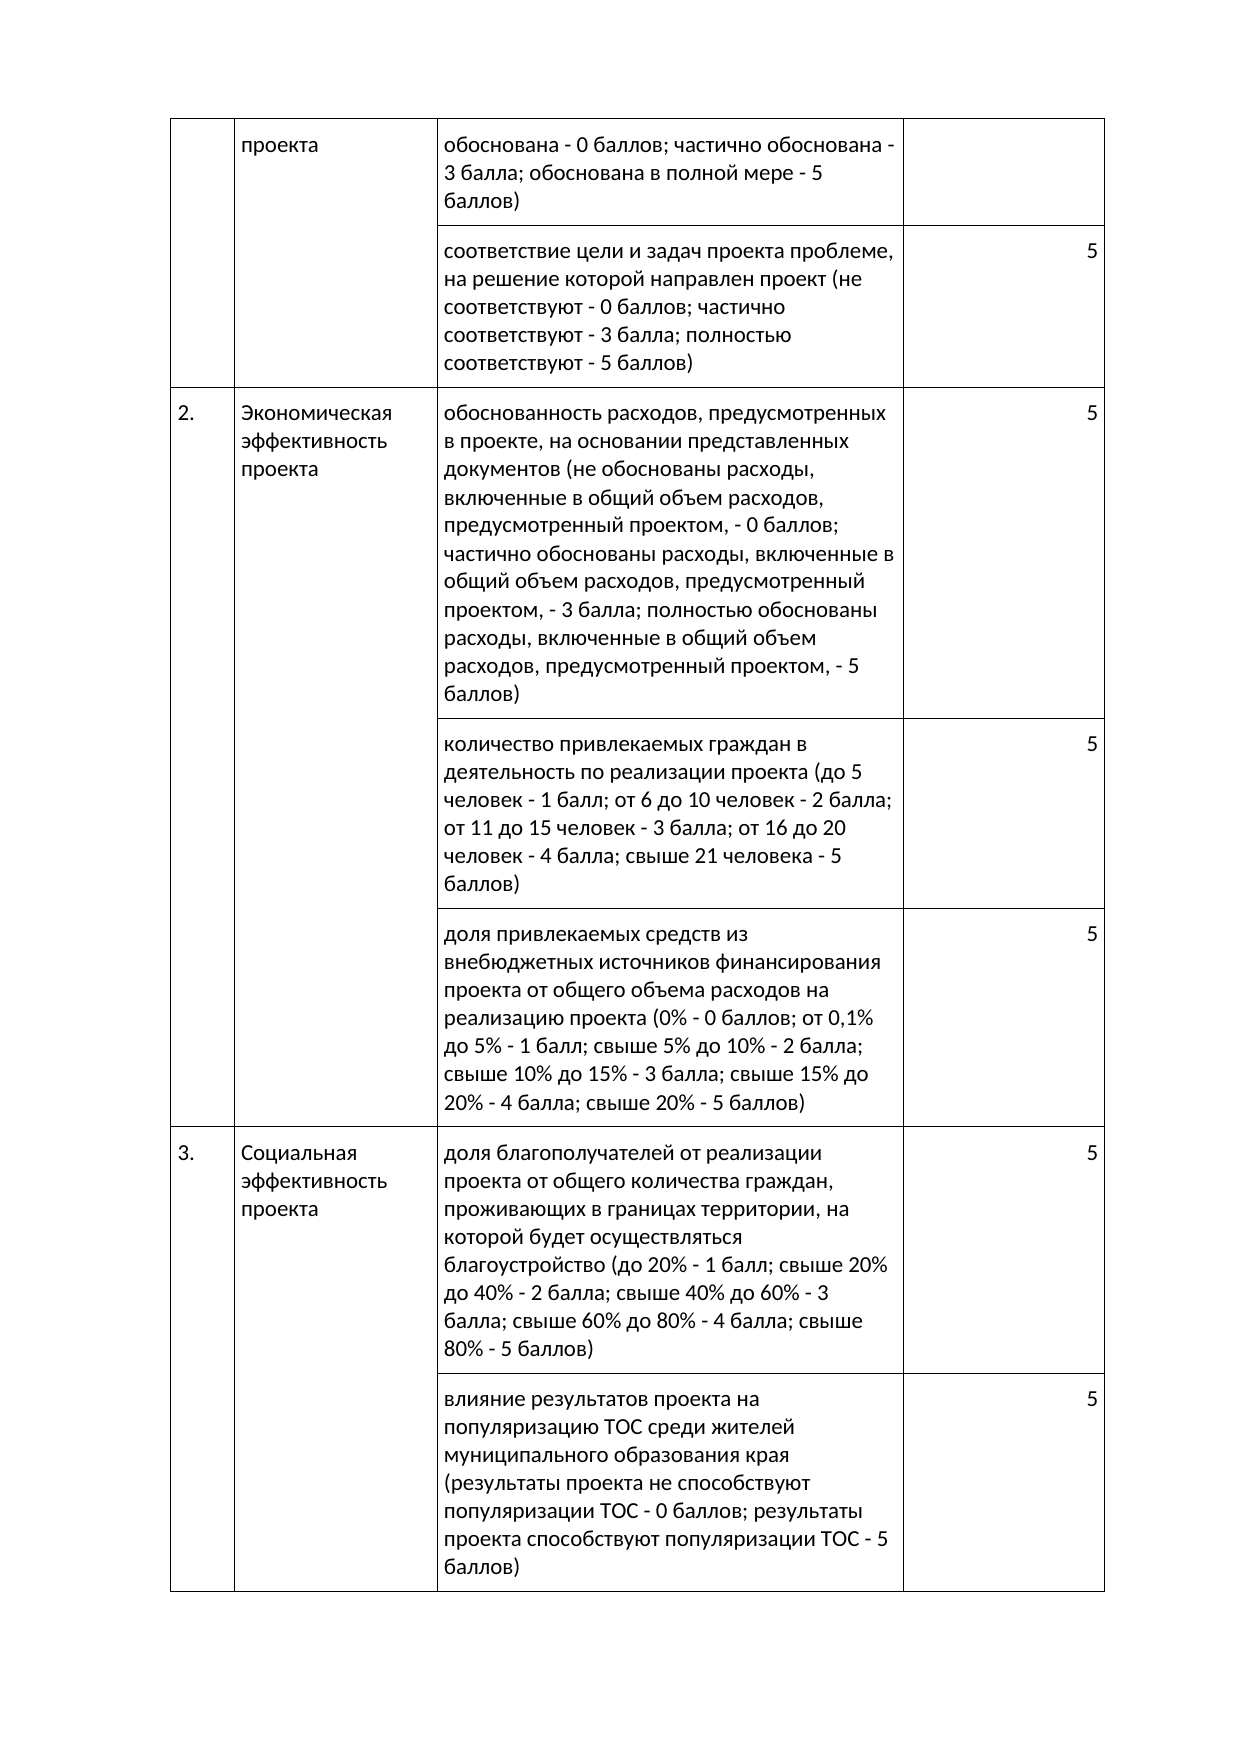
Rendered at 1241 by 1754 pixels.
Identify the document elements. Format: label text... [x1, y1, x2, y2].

table_cell влияние результатов проекта на популяризацию ТОС среди жителей муниципального образования края (результаты проекта не способствуют популяризации ТОС - 0 баллов; результаты проекта способствуют популяризации ТОС - 5 баллов) [438, 1374, 903, 1591]
table_cell 5 [904, 119, 1104, 224]
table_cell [438, 119, 903, 224]
table_cell обоснованность расходов, предусмотренных в проекте, на основании представленных документов (не обоснованы расходы, включенные в общий объем расходов, предусмотренный проектом, - 0 баллов; частично обоснованы расходы, включенные в общий объем расходов, предусмотренный проектом, - 3 балла; полностью обоснованы расходы, включенные в общий объем расходов, предусмотренный проектом, - 5 баллов) [438, 388, 903, 717]
table_cell [235, 908, 437, 1126]
table_cell [171, 908, 234, 1126]
table_cell 1. [171, 119, 234, 387]
table_cell Социальная эффективность проекта [235, 1127, 437, 1591]
table_cell 5 [904, 1374, 1104, 1591]
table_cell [235, 119, 437, 387]
table_cell 5 [904, 719, 1104, 908]
table_cell количество привлекаемых граждан в деятельность по реализации проекта (до 5 человек - 1 балл; от 6 до 10 человек - 2 балла; от 11 до 15 человек - 3 балла; от 16 до 20 человек - 4 балла; свыше 21 человека - 5 баллов) [438, 719, 903, 908]
table_cell 5 [904, 388, 1104, 717]
table_cell соответствие цели и задач проекта проблеме, на решение которой направлен проект (не соответствуют - 0 баллов; частично соответствуют - 3 балла; полностью соответствуют - 5 баллов) [438, 226, 903, 387]
table_cell 3. [171, 1127, 234, 1591]
table_cell Экономическая эффективность проекта [235, 388, 437, 908]
table_cell доля благополучателей от реализации проекта от общего количества граждан, проживающих в границах территории, на которой будет осуществляться благоустройство (до 20% - 1 балл; свыше 20% до 40% - 2 балла; свыше 40% до 60% - 3 балла; свыше 60% до 80% - 4 балла; свыше 80% - 5 баллов) [438, 1127, 903, 1373]
table_cell 5 [904, 226, 1104, 387]
table_cell доля привлекаемых средств из внебюджетных источников финансирования проекта от общего объема расходов на реализацию проекта (0% - 0 баллов; от 0,1% до 5% - 1 балл; свыше 5% до 10% - 2 балла; свыше 10% до 15% - 3 балла; свыше 15% до 20% - 4 балла; свыше 20% - 5 баллов) [438, 909, 903, 1126]
table_cell 5 [904, 1127, 1104, 1373]
table_cell 5 [904, 909, 1104, 1126]
table_cell 2. [171, 388, 234, 908]
